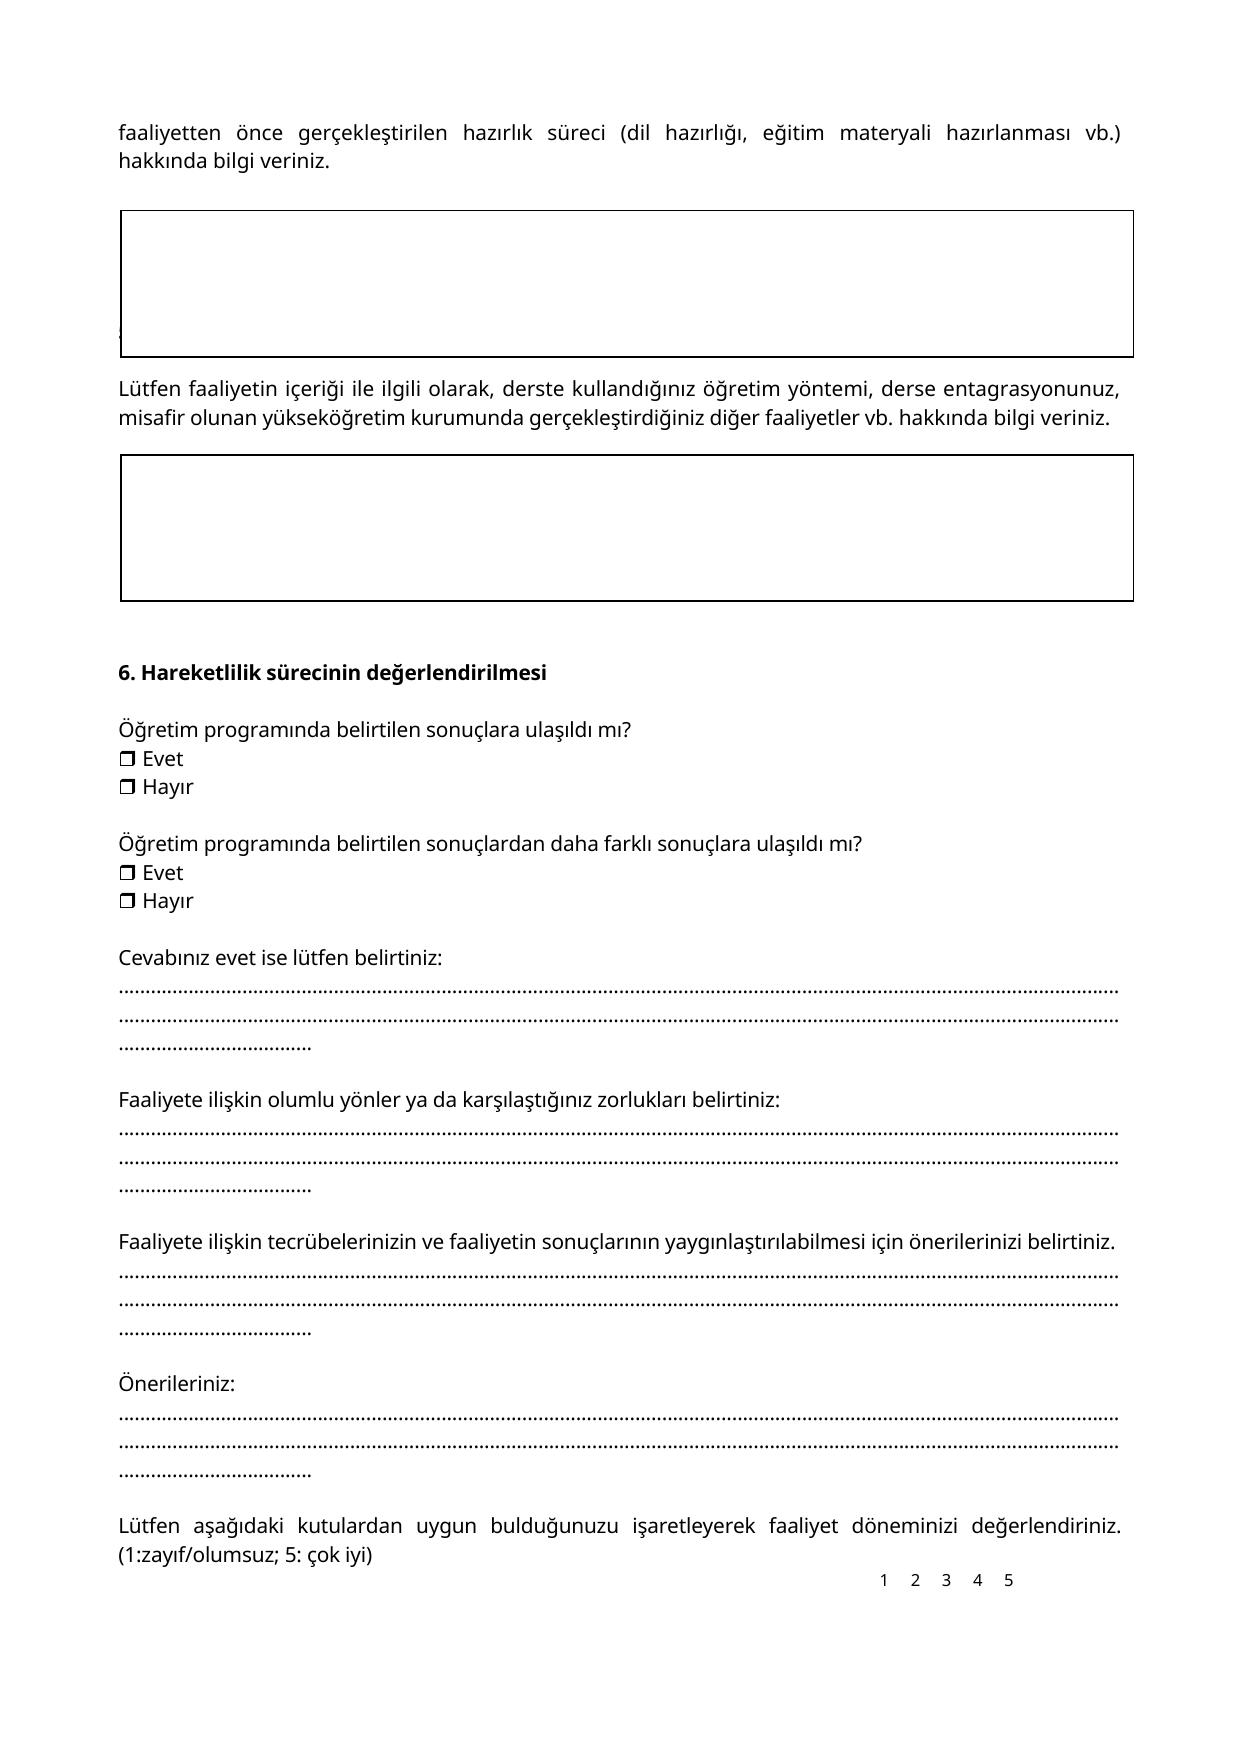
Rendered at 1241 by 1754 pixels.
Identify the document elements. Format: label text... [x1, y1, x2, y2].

text Evet [118, 744, 1122, 772]
text Önerileriniz: [118, 1369, 1122, 1398]
text ........................................................................................................................................................................................................................................................................................................................................................................................................................ [118, 1256, 1122, 1341]
text ........................................................................................................................................................................................................................................................................................................................................................................................................................ [118, 1113, 1122, 1199]
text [118, 118, 1122, 175]
text Faaliyete ilişkin tecrübelerinizin ve faaliyetin sonuçlarının yaygınlaştırılabilmesi için önerilerinizi belirtiniz. [118, 1227, 1122, 1256]
text ........................................................................................................................................................................................................................................................................................................................................................................................................................ [118, 971, 1122, 1057]
text Evet [118, 858, 1122, 886]
text Cevabınız evet ise lütfen belirtiniz: [118, 943, 1122, 971]
text 1 2 3 4 5 [118, 1568, 1122, 1591]
text Hayır [118, 772, 1122, 801]
text ........................................................................................................................................................................................................................................................................................................................................................................................................................ [118, 1398, 1122, 1483]
text Faaliyete ilişkin olumlu yönler ya da karşılaştığınız zorlukları belirtiniz: [118, 1085, 1122, 1113]
text Lütfen aşağıdaki kutulardan uygun bulduğunuzu işaretleyerek faaliyet döneminizi değerlendiriniz. (1:zayıf/olumsuz; 5: çok iyi) [118, 1512, 1122, 1568]
text Lütfen faaliyetin içeriği ile ilgili olarak, derste kullandığınız öğretim yöntemi, derse entagrasyonunuz, misafir olunan yükseköğretim kurumunda gerçekleştirdiğiniz diğer faaliyetler vb. hakkında bilgi veriniz. [118, 374, 1122, 431]
text Hayır [118, 886, 1122, 914]
text 6. Hareketlilik sürecinin değerlendirilmesi [118, 658, 1122, 687]
text Öğretim programında belirtilen sonuçlara ulaşıldı mı? [118, 715, 1122, 744]
text Öğretim programında belirtilen sonuçlardan daha farklı sonuçlara ulaşıldı mı? [118, 829, 1122, 858]
